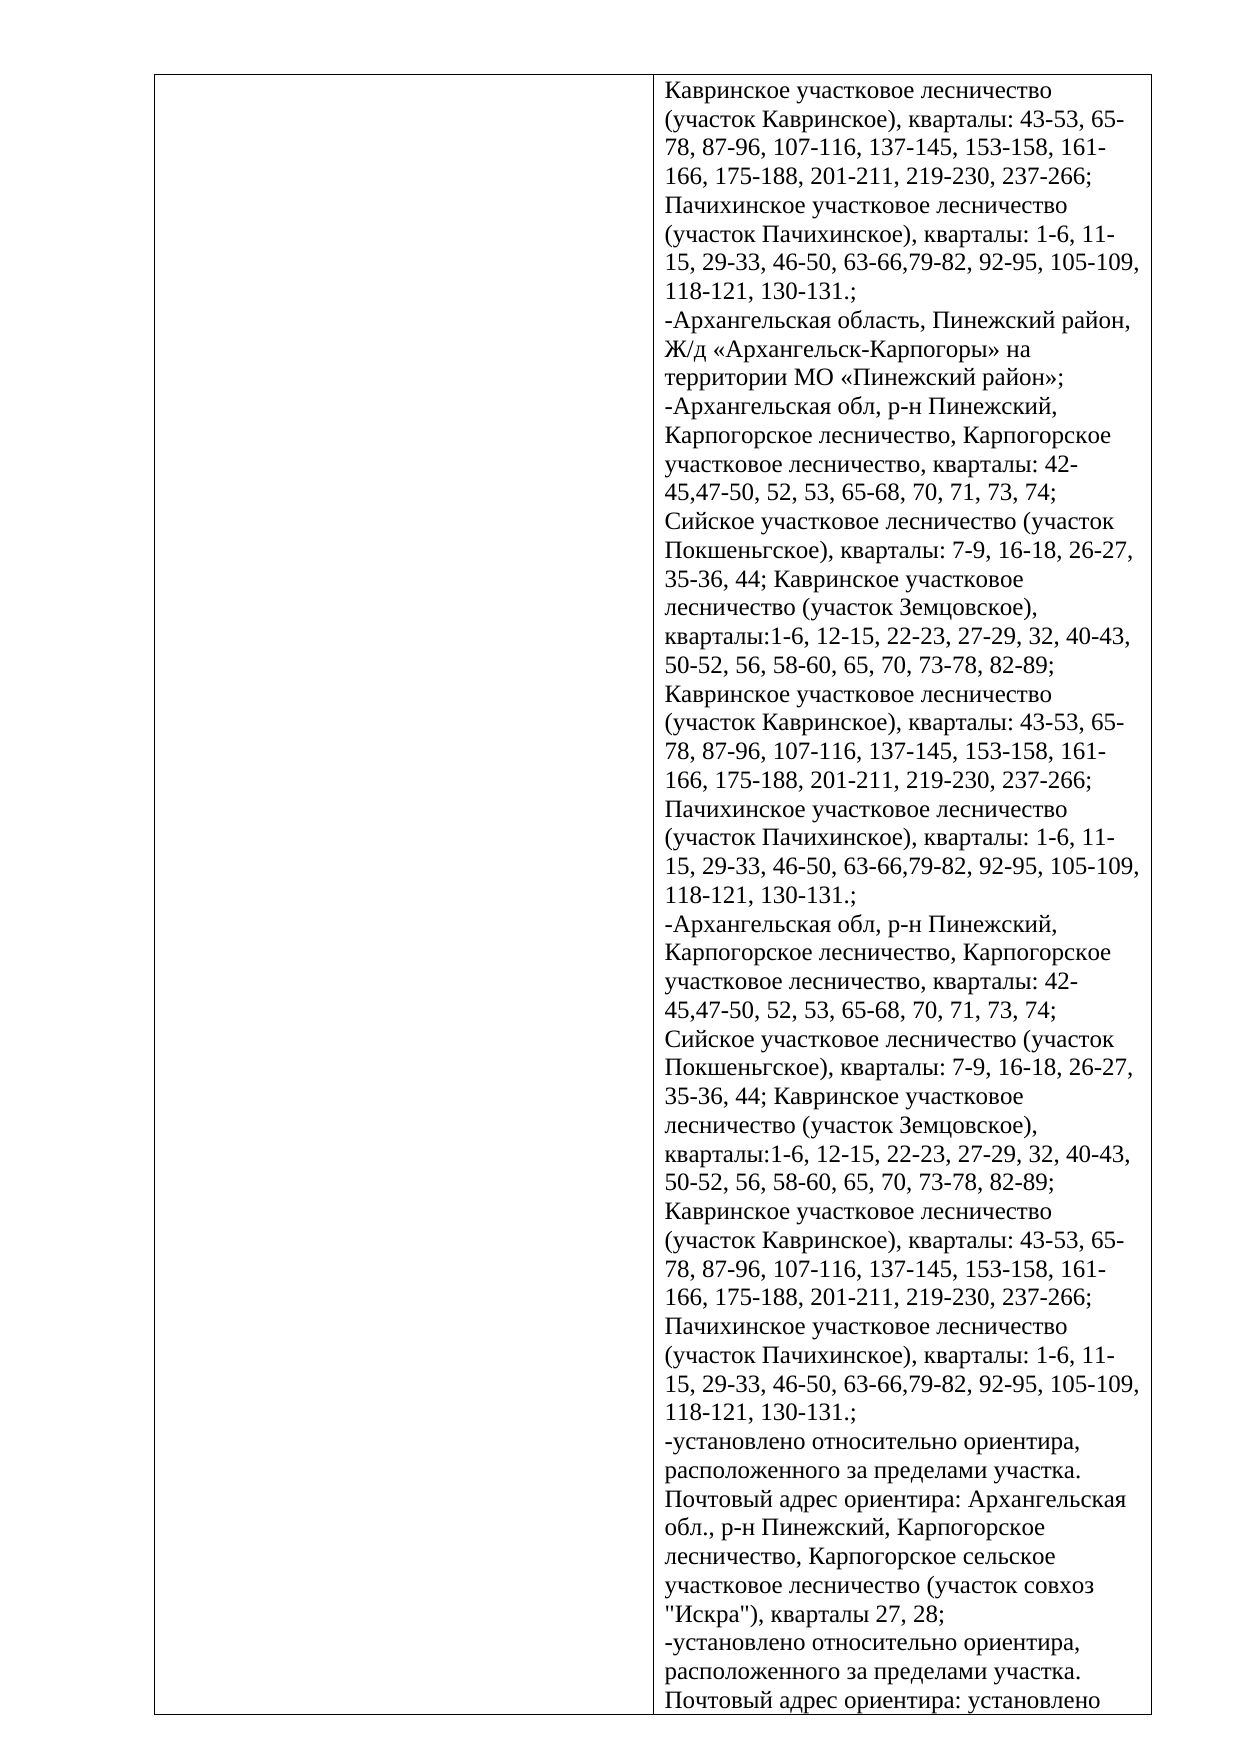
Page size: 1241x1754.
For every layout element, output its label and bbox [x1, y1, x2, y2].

table_cell [654, 75, 1151, 1714]
table_cell [155, 75, 653, 1714]
